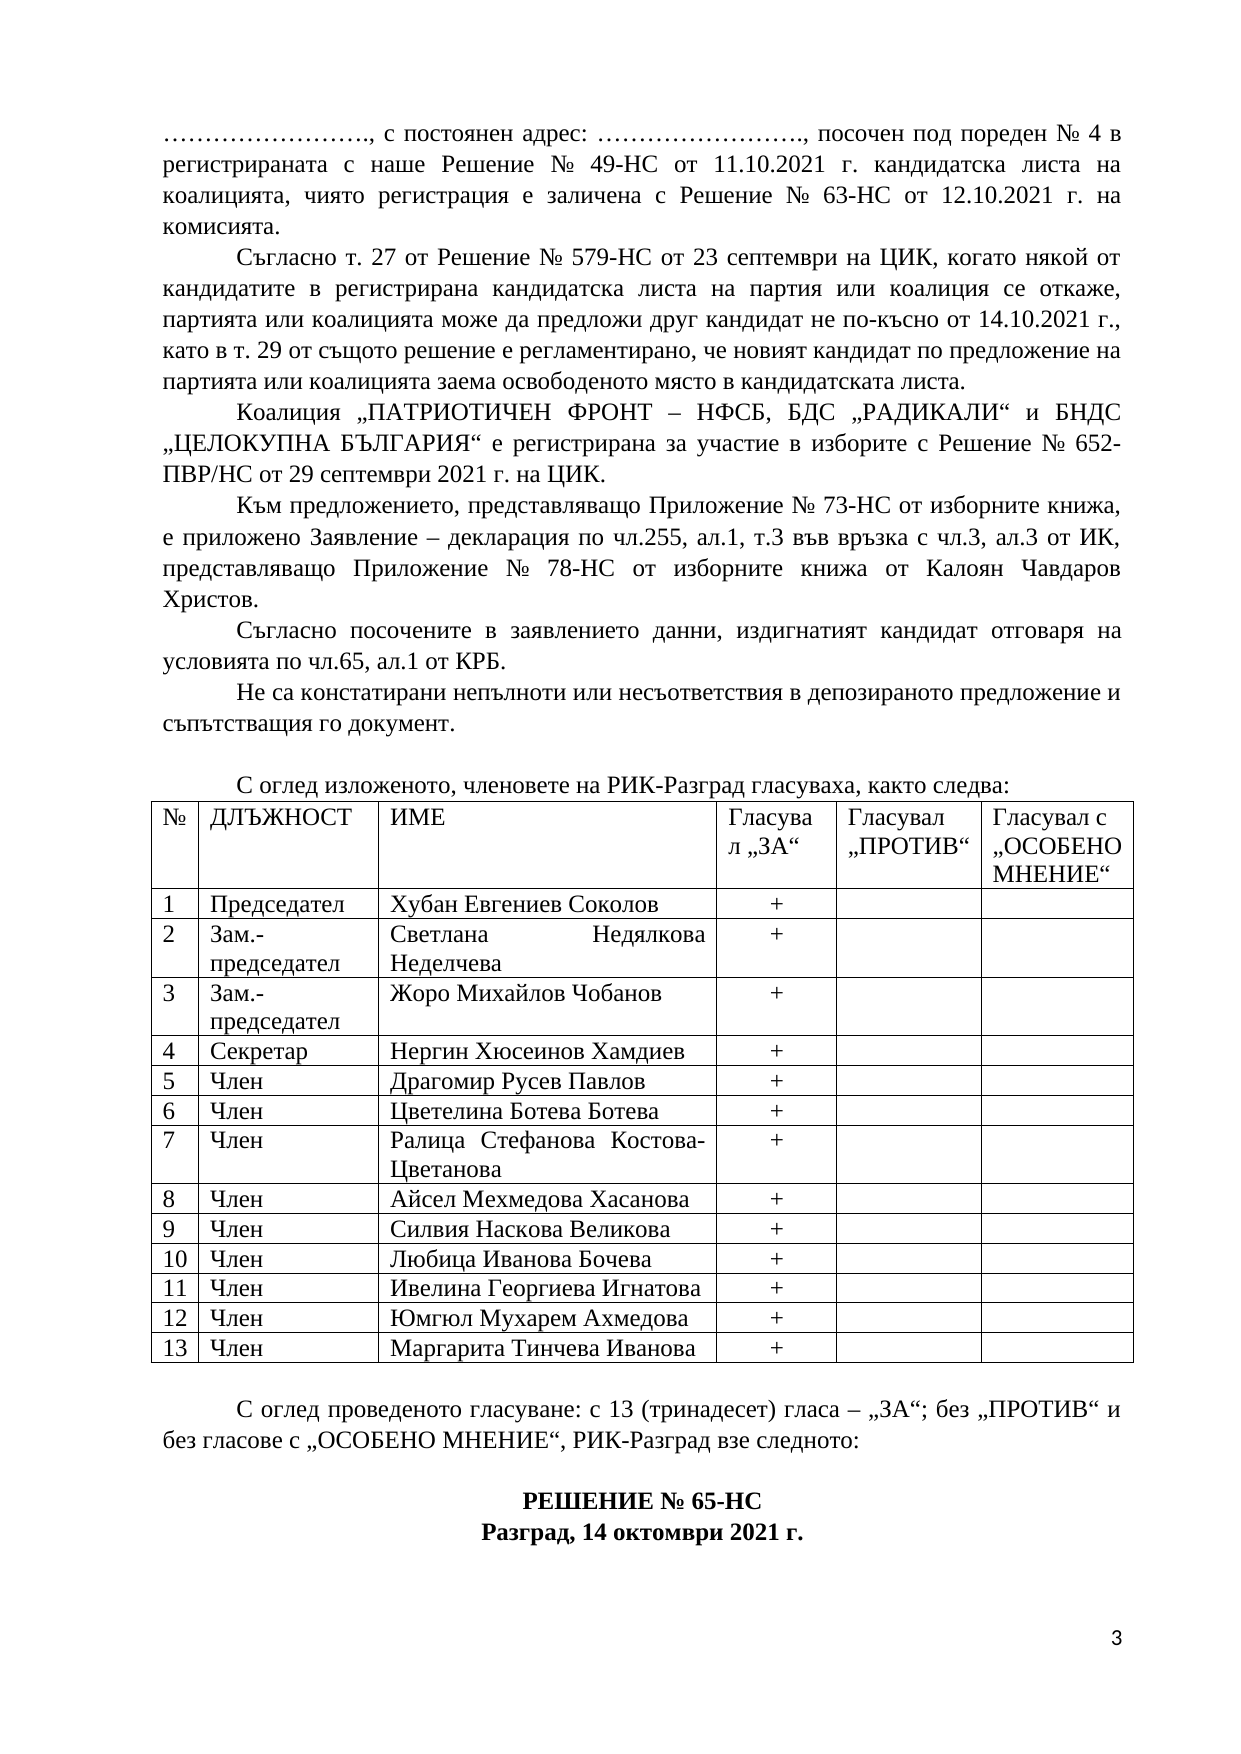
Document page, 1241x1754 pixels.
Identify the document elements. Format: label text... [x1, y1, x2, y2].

table_cell [982, 1333, 1133, 1362]
table_cell + [717, 1066, 836, 1095]
table_cell + [717, 978, 836, 1035]
table_cell + [717, 919, 836, 977]
table_cell Член [199, 1274, 378, 1302]
table_cell [982, 1303, 1133, 1332]
table_cell Любица Иванова Бочева [379, 1244, 716, 1272]
table_cell Член [199, 1214, 378, 1243]
table_cell [982, 889, 1133, 918]
table_cell Член [199, 1066, 378, 1095]
table_cell [837, 1274, 981, 1302]
table_cell Нергин Хюсеинов Хамдиев [379, 1036, 716, 1065]
table_cell Юмгюл Мухарем Ахмедова [379, 1303, 716, 1332]
table_cell [837, 1303, 981, 1332]
table_cell Цветелина Ботева Ботева [379, 1096, 716, 1124]
table_cell 12 [152, 1303, 198, 1332]
table_cell Зам.-председател [199, 978, 378, 1035]
table_cell 3 [152, 978, 198, 1035]
table_cell [837, 1036, 981, 1065]
table_cell 1 [152, 889, 198, 918]
table_cell Секретар [199, 1036, 378, 1065]
table_cell Член [199, 1244, 378, 1272]
table_cell [982, 1244, 1133, 1272]
table_cell Драгомир Русев Павлов [379, 1066, 716, 1095]
table_cell Светлана Недялкова Неделчева [379, 919, 716, 977]
table_cell [982, 1036, 1133, 1065]
table_header № [152, 802, 198, 888]
table_cell [982, 1066, 1133, 1095]
text С оглед изложеното, членовете на РИК-Разград гласуваха, както следва: [162, 770, 1122, 799]
text Към предложението, представляващо Приложение № 73-НС от изборните книжа, е приложено Заявление – декларация по чл.255, ал.1, т.3 във връзка с чл.3, ал.3 от ИК, представляващо Приложение № 78-НС от изборните книжа от Калоян Чавдаров Христов. [162, 491, 1122, 612]
table_cell 8 [152, 1184, 198, 1213]
table_cell Ралица Стефанова Костова-Цветанова [379, 1126, 716, 1183]
table_cell + [717, 1126, 836, 1183]
table_cell + [717, 1096, 836, 1124]
table_cell [837, 1066, 981, 1095]
text Съгласно посочените в заявлението данни, издигнатият кандидат отговаря на условията по чл.65, ал.1 от КРБ. [162, 615, 1122, 674]
table_cell 7 [152, 1126, 198, 1183]
text Не са констатирани непълноти или несъответствия в депозираното предложение и съпътстващия го документ. [162, 677, 1122, 737]
table_cell 5 [152, 1066, 198, 1095]
table_cell Маргарита Тинчева Иванова [379, 1333, 716, 1362]
table_cell 11 [152, 1274, 198, 1302]
table_cell 2 [152, 919, 198, 977]
table_cell Член [199, 1303, 378, 1332]
table_cell [982, 1126, 1133, 1183]
table_cell [837, 1126, 981, 1183]
table_cell Зам.-председател [199, 919, 378, 977]
table_cell [837, 1096, 981, 1124]
table_cell + [717, 1303, 836, 1332]
text Разград, 14 октомври 2021 г. [162, 1517, 1122, 1546]
table_cell Член [199, 1184, 378, 1213]
table_cell [982, 919, 1133, 977]
table_cell [837, 919, 981, 977]
table_cell [837, 1214, 981, 1243]
text Коалиция „ПАТРИОТИЧЕН ФРОНТ – НФСБ, БДС „РАДИКАЛИ“ и БНДС „ЦЕЛОКУПНА БЪЛГАРИЯ“ е регистрирана за участие в изборите с Решение № 652-ПВР/НС от 29 септември 2021 г. на ЦИК. [162, 397, 1122, 488]
table_cell Силвия Наскова Великова [379, 1214, 716, 1243]
text Съгласно т. 27 от Решение № 579-НС от 23 септември на ЦИК, когато някой от кандидатите в регистрирана кандидатска листа на партия или коалиция се откаже, партията или коалицията може да предложи друг кандидат не по-късно от 14.10.2021 г., като в т. 29 от същото решение е регламентирано, че новият кандидат по предложение на партията или коалицията заема освободеното място в кандидатската листа. [162, 242, 1122, 395]
table_cell + [717, 1214, 836, 1243]
table_cell Ивелина Георгиева Игнатова [379, 1274, 716, 1302]
table_cell + [717, 1244, 836, 1272]
table_cell 9 [152, 1214, 198, 1243]
table_cell Хубан Евгениев Соколов [379, 889, 716, 918]
table_header Гласувал „ПРОТИВ“ [837, 802, 981, 888]
table_cell + [717, 889, 836, 918]
table_cell + [717, 1274, 836, 1302]
table_cell [837, 978, 981, 1035]
table_cell 13 [152, 1333, 198, 1362]
table_cell 6 [152, 1096, 198, 1124]
table_cell + [717, 1036, 836, 1065]
table_cell [982, 1184, 1133, 1213]
table_header Гласувал с „ОСОБЕНО МНЕНИЕ“ [982, 802, 1133, 888]
table_cell Член [199, 1126, 378, 1183]
table_cell [837, 1184, 981, 1213]
table_cell Член [199, 1096, 378, 1124]
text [162, 118, 1122, 240]
table_cell [837, 1333, 981, 1362]
table_cell 4 [152, 1036, 198, 1065]
text С оглед проведеното гласуване: с 13 (тринадесет) гласа – „ЗА“; без „ПРОТИВ“ и без гласове с „ОСОБЕНО МНЕНИЕ“, РИК-Разград взе следното: [162, 1394, 1122, 1454]
table_cell [982, 1214, 1133, 1243]
table_cell + [717, 1333, 836, 1362]
table_header ДЛЪЖНОСТ [199, 802, 378, 888]
table_header Гласувал „ЗА“ [717, 802, 836, 888]
table_cell [982, 978, 1133, 1035]
table_cell + [717, 1184, 836, 1213]
table_cell [837, 1244, 981, 1272]
table_cell Председател [199, 889, 378, 918]
table_header ИМЕ [379, 802, 716, 888]
table_cell [982, 1096, 1133, 1124]
table_cell [837, 889, 981, 918]
text РЕШЕНИЕ № 65-НС [162, 1486, 1122, 1515]
table_cell 10 [152, 1244, 198, 1272]
table_cell [982, 1274, 1133, 1302]
table_cell Член [199, 1333, 378, 1362]
table_cell Жоро Михайлов Чобанов [379, 978, 716, 1035]
table_cell Айсел Мехмедова Хасанова [379, 1184, 716, 1213]
